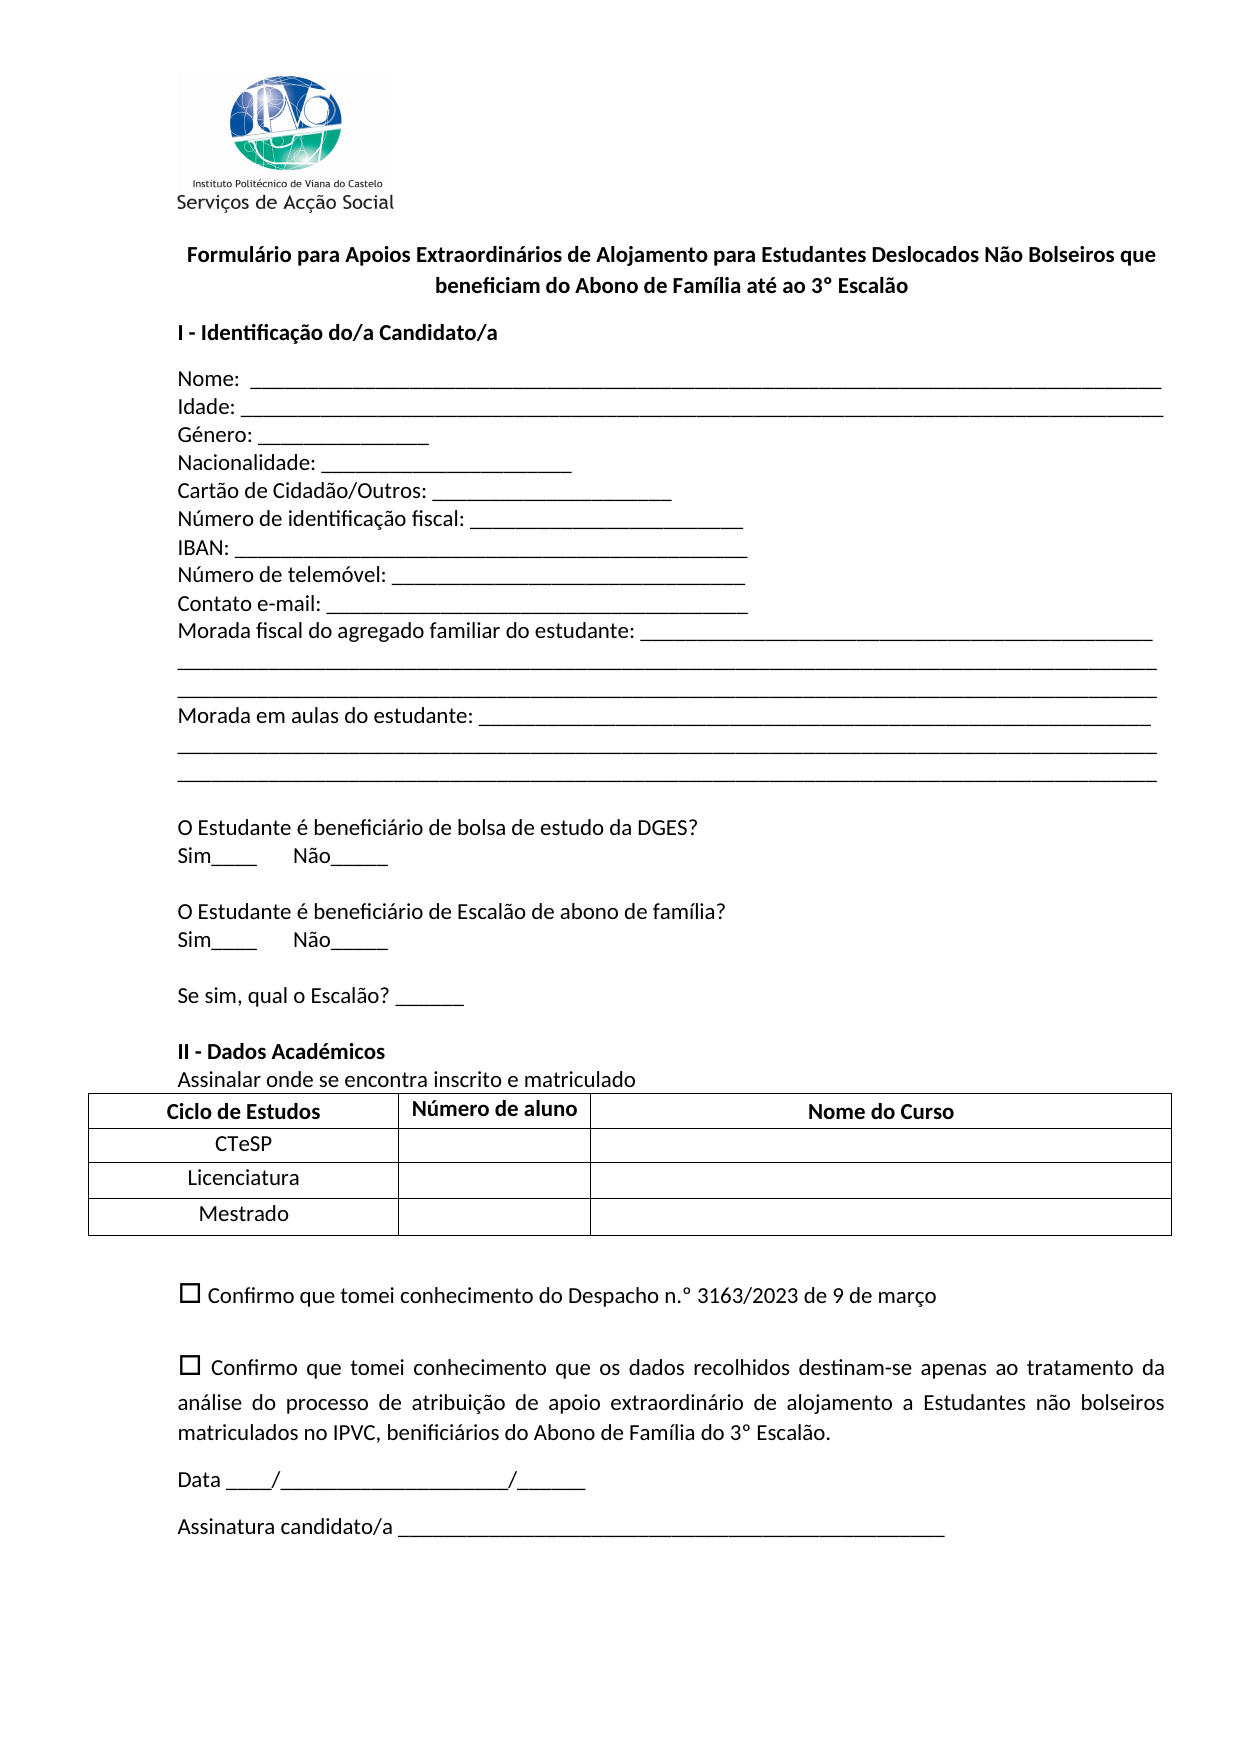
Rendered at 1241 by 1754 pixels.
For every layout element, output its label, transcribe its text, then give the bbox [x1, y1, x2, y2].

text Género: _______________ [177, 421, 1167, 448]
text Número de telemóvel: _______________________________ [177, 561, 1167, 589]
table_cell [591, 1163, 1171, 1198]
table_cell Licenciatura [89, 1163, 398, 1198]
table_cell [591, 1199, 1171, 1234]
table_cell Mestrado [89, 1199, 398, 1234]
text Sim____ Não_____ [177, 925, 1167, 953]
text Assinatura candidato/a ________________________________________________ [177, 1512, 1167, 1540]
picture [177, 73, 394, 213]
text □ Confirmo que tomei conhecimento que os dados recolhidos destinam-se apenas ao tratamento da análise do processo de atribuição de apoio extraordinário de alojamento a Estudantes não bolseiros matriculados no IPVC, benificiários do Abono de Família do 3º Escalão. [177, 1335, 1167, 1446]
text O Estudante é beneficiário de Escalão de abono de família? [177, 897, 1167, 925]
text Número de identificação fiscal: ________________________ [177, 504, 1167, 533]
text O Estudante é beneficiário de bolsa de estudo da DGES? [177, 813, 1167, 841]
text □ Confirmo que tomei conhecimento do Despacho n.º 3163/2023 de 9 de março [177, 1263, 1167, 1314]
text ____________________________________________________________________________________________________________________________________________________________________________ [177, 729, 1167, 785]
table_header Nome do Curso [591, 1094, 1171, 1128]
text Contato e-mail: _____________________________________ [177, 589, 1167, 617]
text Sim____ Não_____ [177, 841, 1167, 869]
text IBAN: _____________________________________________ [177, 533, 1167, 561]
table_cell [399, 1129, 590, 1162]
text Morada fiscal do agregado familiar do estudante: _____________________________________________ [177, 617, 1167, 645]
text Nome: ________________________________________________________________________________ [177, 364, 1167, 392]
text Cartão de Cidadão/Outros: _____________________ [177, 477, 1167, 504]
text Morada em aulas do estudante: ___________________________________________________________ [177, 701, 1167, 729]
text ____________________________________________________________________________________________________________________________________________________________________________ [177, 645, 1167, 701]
table_cell [591, 1129, 1171, 1162]
text I - Identificação do/a Candidato/a [177, 318, 1167, 346]
table_cell [399, 1199, 590, 1234]
text Nacionalidade: ______________________ [177, 448, 1167, 477]
text Idade: _________________________________________________________________________________ [177, 392, 1167, 421]
table_cell [399, 1163, 590, 1198]
text II - Dados Académicos [177, 1037, 1167, 1065]
table_header Número de aluno [399, 1094, 590, 1128]
table_cell CTeSP [89, 1129, 398, 1162]
text Assinalar onde se encontra inscrito e matriculado [177, 1065, 1167, 1093]
text Se sim, qual o Escalão? ______ [177, 981, 1167, 1009]
text Data ____/____________________/______ [177, 1465, 1167, 1493]
text Formulário para Apoios Extraordinários de Alojamento para Estudantes Deslocados Não Bolseiros que beneficiam do Abono de Família até ao 3º Escalão [177, 241, 1167, 299]
table_header Ciclo de Estudos [89, 1094, 398, 1128]
